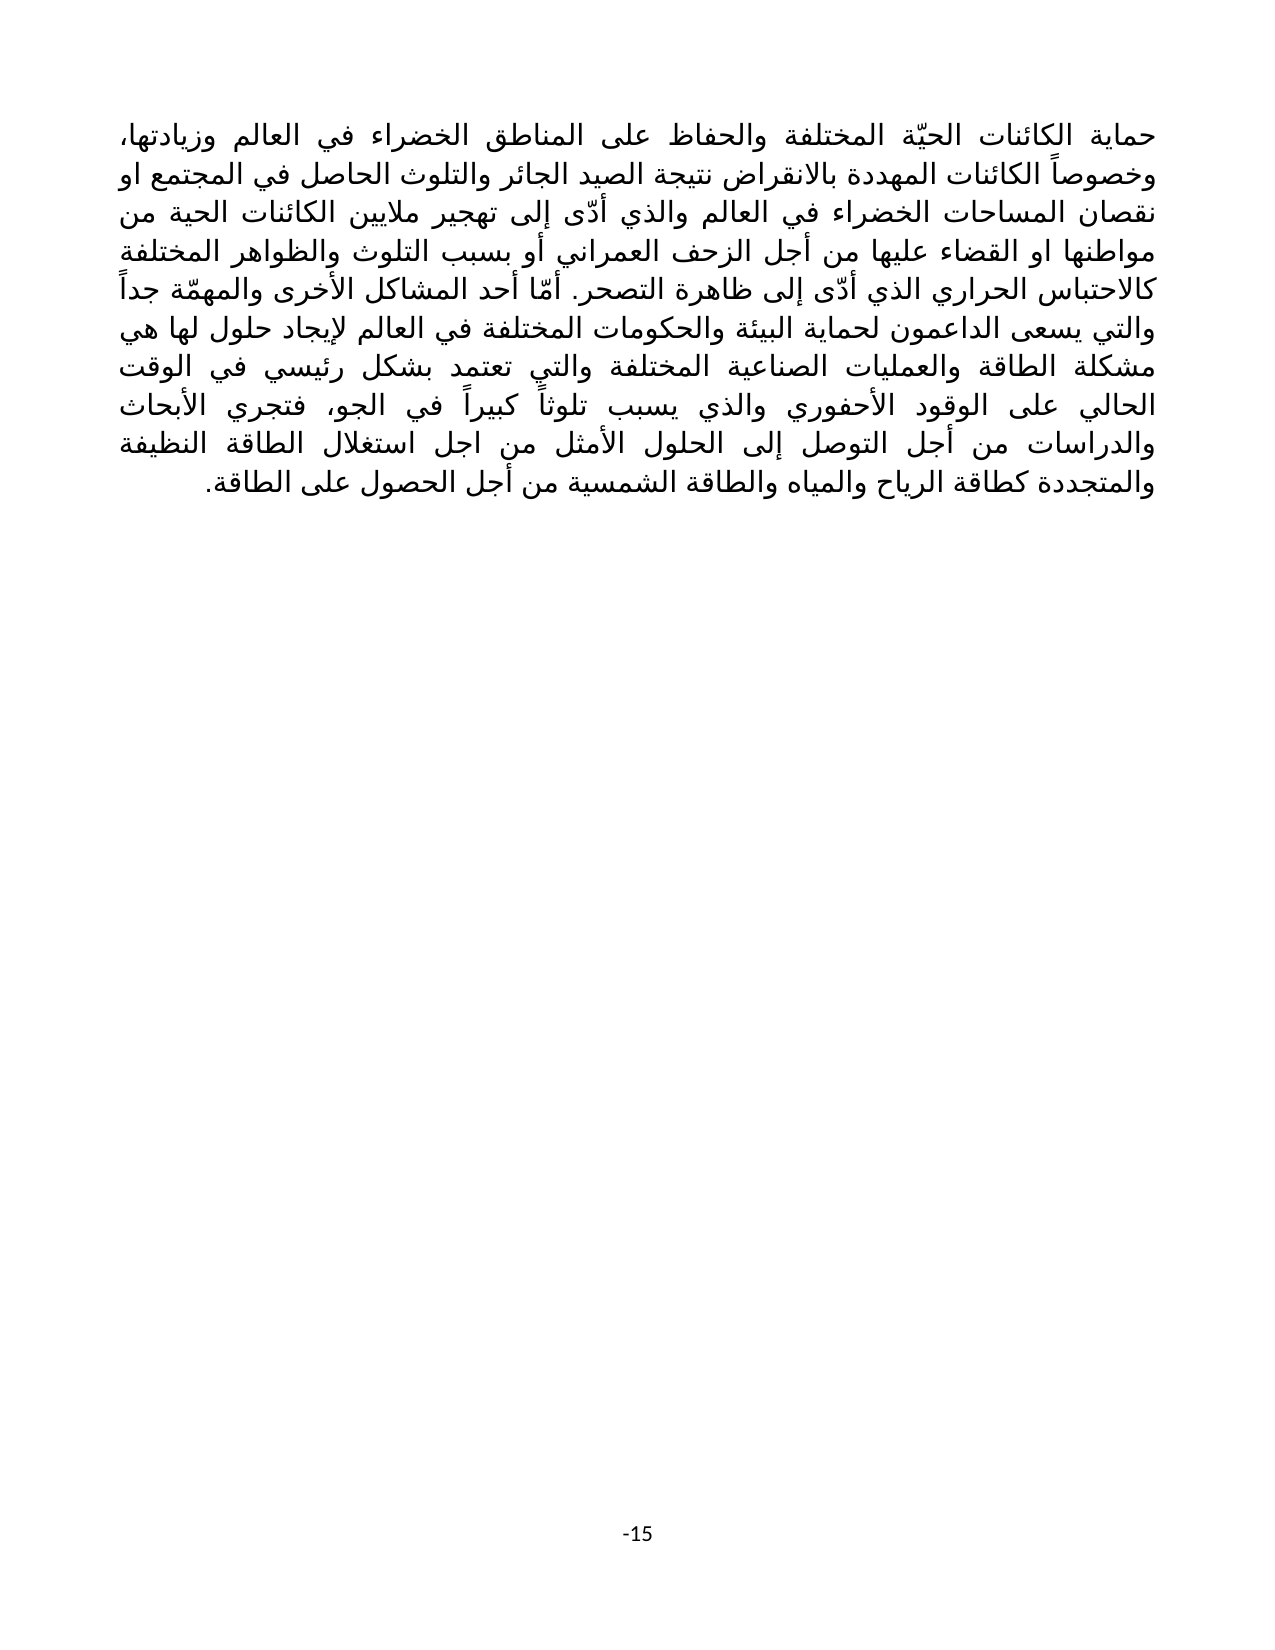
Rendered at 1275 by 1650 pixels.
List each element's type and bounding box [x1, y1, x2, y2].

text [118, 118, 1157, 498]
